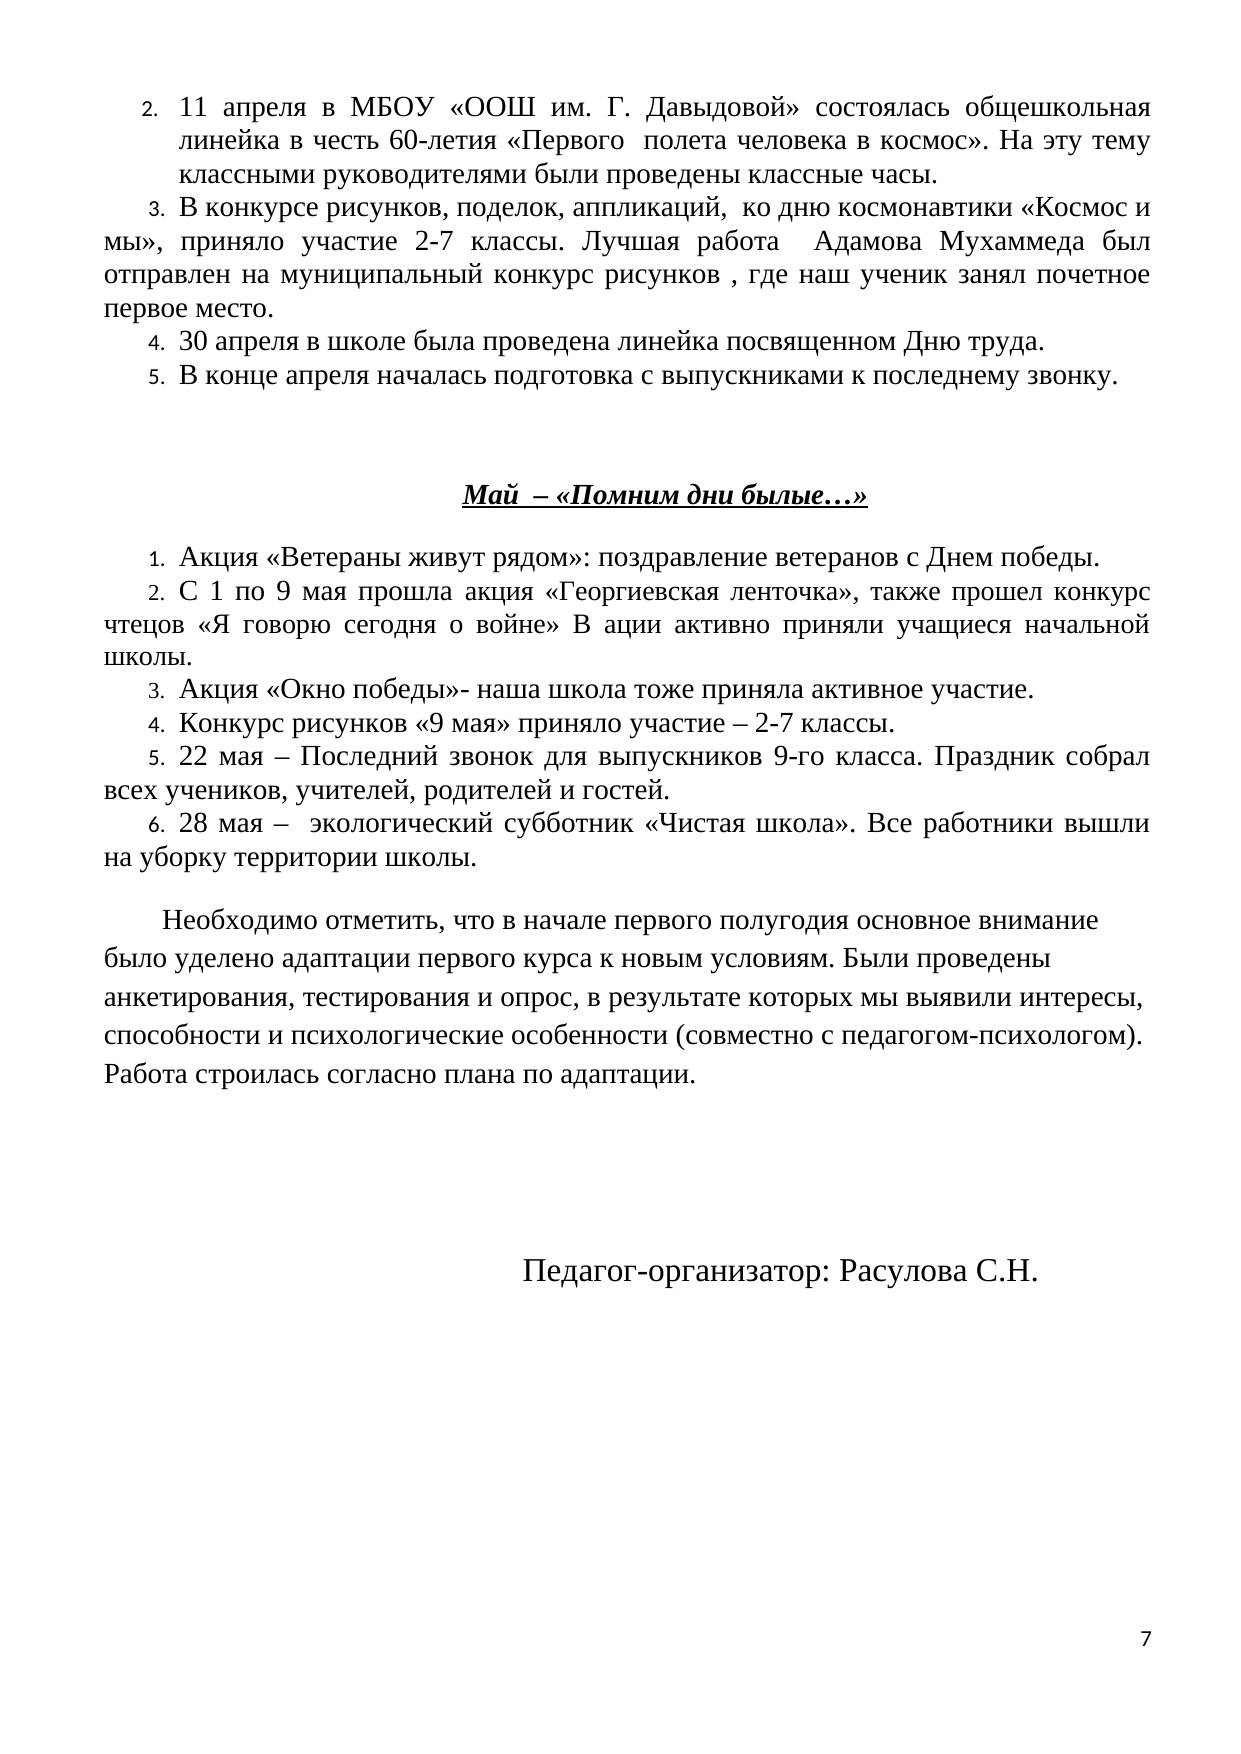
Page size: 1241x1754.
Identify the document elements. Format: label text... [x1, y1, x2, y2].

list Акция «Ветераны живут рядом»: поздравление ветеранов с Днем победы. [103, 539, 1152, 573]
list 30 апреля в школе была проведена линейка посвященном Дню труда. [103, 323, 1152, 357]
text Педагог-организатор: Расулова С.Н. [103, 1250, 1152, 1288]
list Конкурс рисунков «9 мая» приняло участие – 2-7 классы. [103, 705, 1152, 738]
text Необходимо отметить, что в начале первого полугодия основное внимание было уделено адаптации первого курса к новым условиям. Были проведены анкетирования, тестирования и опрос, в результате которых мы выявили интересы, способности и психологические особенности (совместно с педагогом-психологом). Работа строилась согласно плана по адаптации. [103, 902, 1152, 1089]
list 11 апреля в МБОУ «ООШ им. Г. Давыдовой» состоялась общешкольная линейка в честь 60-летия «Первого полета человека в космос». На эту тему классными руководителями были проведены классные часы. [141, 89, 1152, 189]
text Май – «Помним дни былые…» [178, 477, 1152, 510]
list С 1 по 9 мая прошла акция «Георгиевская ленточка», также прошел конкурс чтецов «Я говорю сегодня о войне» В ации активно приняли учащиеся начальной школы. [103, 573, 1152, 671]
list 28 мая – экологический субботник «Чистая школа». Все работники вышли на уборку территории школы. [103, 806, 1152, 873]
list В конкурсе рисунков, поделок, аппликаций, ко дню космонавтики «Космос и мы», приняло участие 2-7 классы. Лучшая работа Адамова Мухаммеда был отправлен на муниципальный конкурс рисунков , где наш ученик занял почетное первое место. [103, 189, 1152, 323]
list В конце апреля началась подготовка с выпускниками к последнему звонку. [103, 357, 1152, 391]
list Акция «Окно победы»- наша школа тоже приняла активное участие. [103, 671, 1152, 705]
list 22 мая – Последний звонок для выпускников 9-го класса. Праздник собрал всех учеников, учителей, родителей и гостей. [103, 738, 1152, 806]
